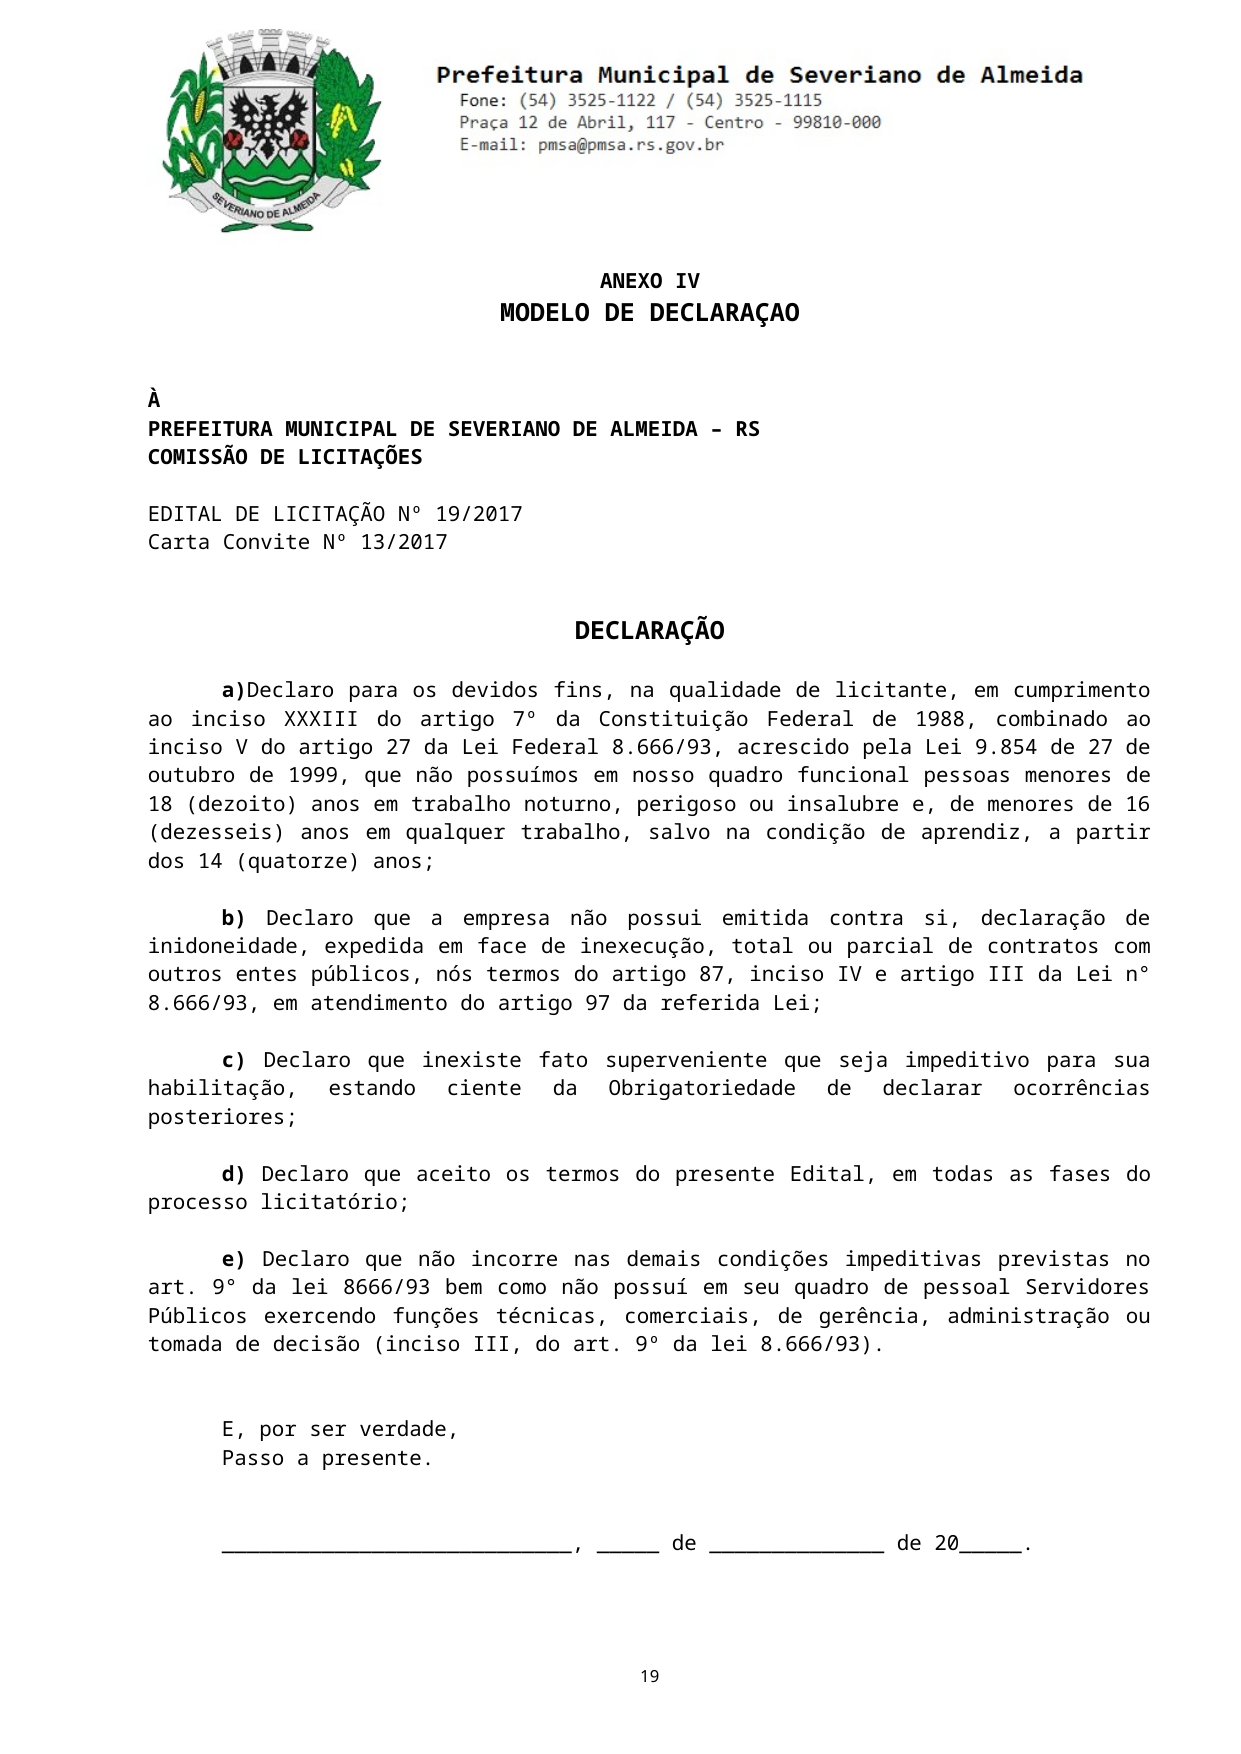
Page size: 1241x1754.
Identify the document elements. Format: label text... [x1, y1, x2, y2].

text E, por ser verdade, [148, 1414, 1152, 1443]
text Passo a presente. [148, 1443, 1152, 1471]
text COMISSÃO DE LICITAÇÕES [148, 442, 1152, 471]
text PREFEITURA MUNICIPAL DE SEVERIANO DE ALMEIDA – RS [148, 414, 1152, 442]
text e) Declaro que não incorre nas demais condições impeditivas previstas no art. 9° da lei 8666/93 bem como não possuí em seu quadro de pessoal Servidores Públicos exercendo funções técnicas, comerciais, de gerência, administração ou tomada de decisão (inciso III, do art. 9º da lei 8.666/93). [148, 1244, 1152, 1358]
text Carta Convite Nº 13/2017 [148, 527, 1152, 556]
picture [147, 29, 1151, 247]
text d) Declaro que aceito os termos do presente Edital, em todas as fases do processo licitatório; [148, 1159, 1152, 1216]
text b) Declaro que a empresa não possui emitida contra si, declaração de inidoneidade, expedida em face de inexecução, total ou parcial de contratos com outros entes públicos, nós termos do artigo 87, inciso IV e artigo III da Lei n° 8.666/93, em atendimento do artigo 97 da referida Lei; [148, 903, 1152, 1016]
text À [148, 385, 1152, 414]
text EDITAL DE LICITAÇÃO Nº 19/2017 [148, 499, 1152, 527]
text DECLARAÇÃO [148, 613, 1152, 647]
text ____________________________, _____ de ______________ de 20_____. [148, 1528, 1152, 1557]
text ANEXO IV [148, 266, 1152, 294]
text MODELO DE DECLARAÇAO [148, 294, 1152, 328]
text a)Declaro para os devidos fins, na qualidade de licitante, em cumprimento ao inciso XXXIII do artigo 7º da Constituição Federal de 1988, combinado ao inciso V do artigo 27 da Lei Federal 8.666/93, acrescido pela Lei 9.854 de 27 de outubro de 1999, que não possuímos em nosso quadro funcional pessoas menores de 18 (dezoito) anos em trabalho noturno, perigoso ou insalubre e, de menores de 16 (dezesseis) anos em qualquer trabalho, salvo na condição de aprendiz, a partir dos 14 (quatorze) anos; [148, 675, 1152, 874]
text c) Declaro que inexiste fato superveniente que seja impeditivo para sua habilitação, estando ciente da Obrigatoriedade de declarar ocorrências posteriores; [148, 1045, 1152, 1130]
